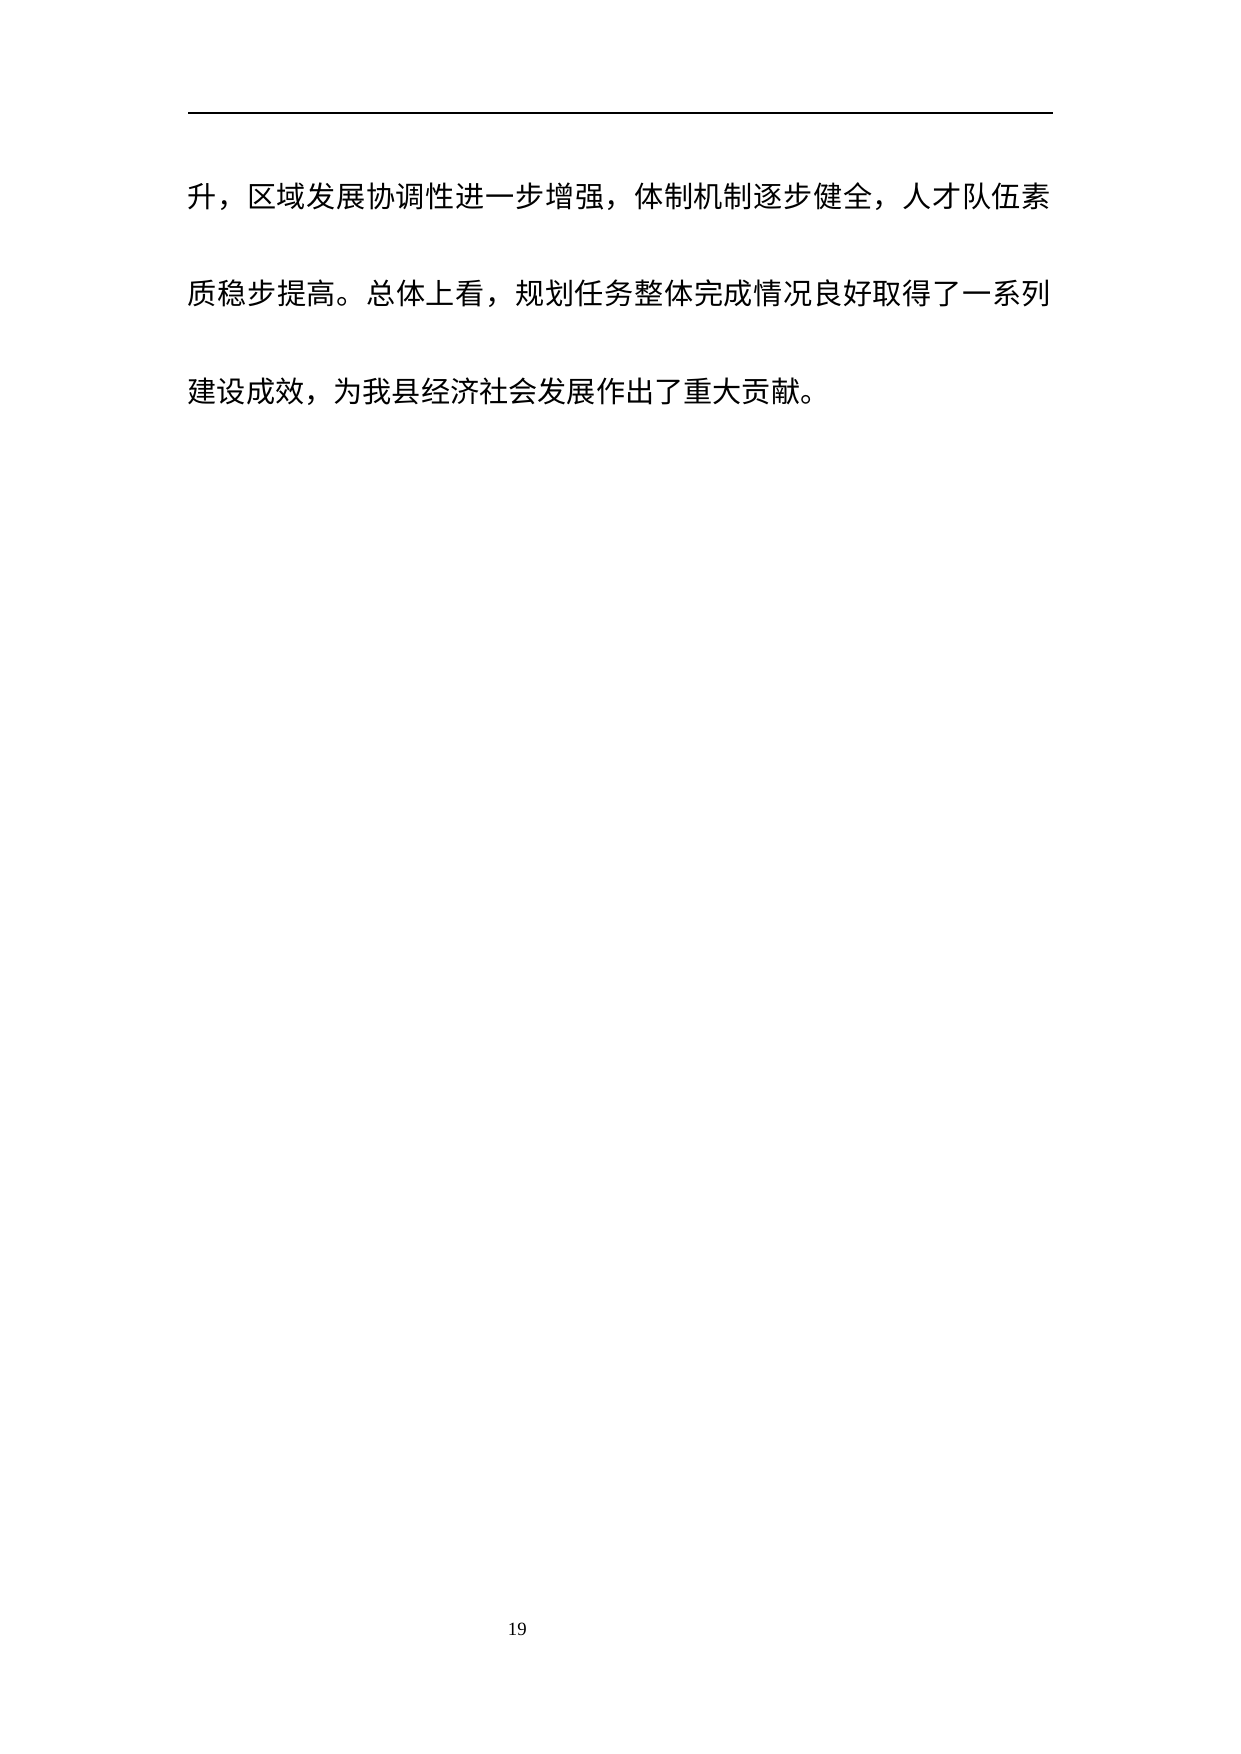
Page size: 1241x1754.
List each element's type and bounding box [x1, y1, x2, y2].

text [187, 162, 1053, 422]
